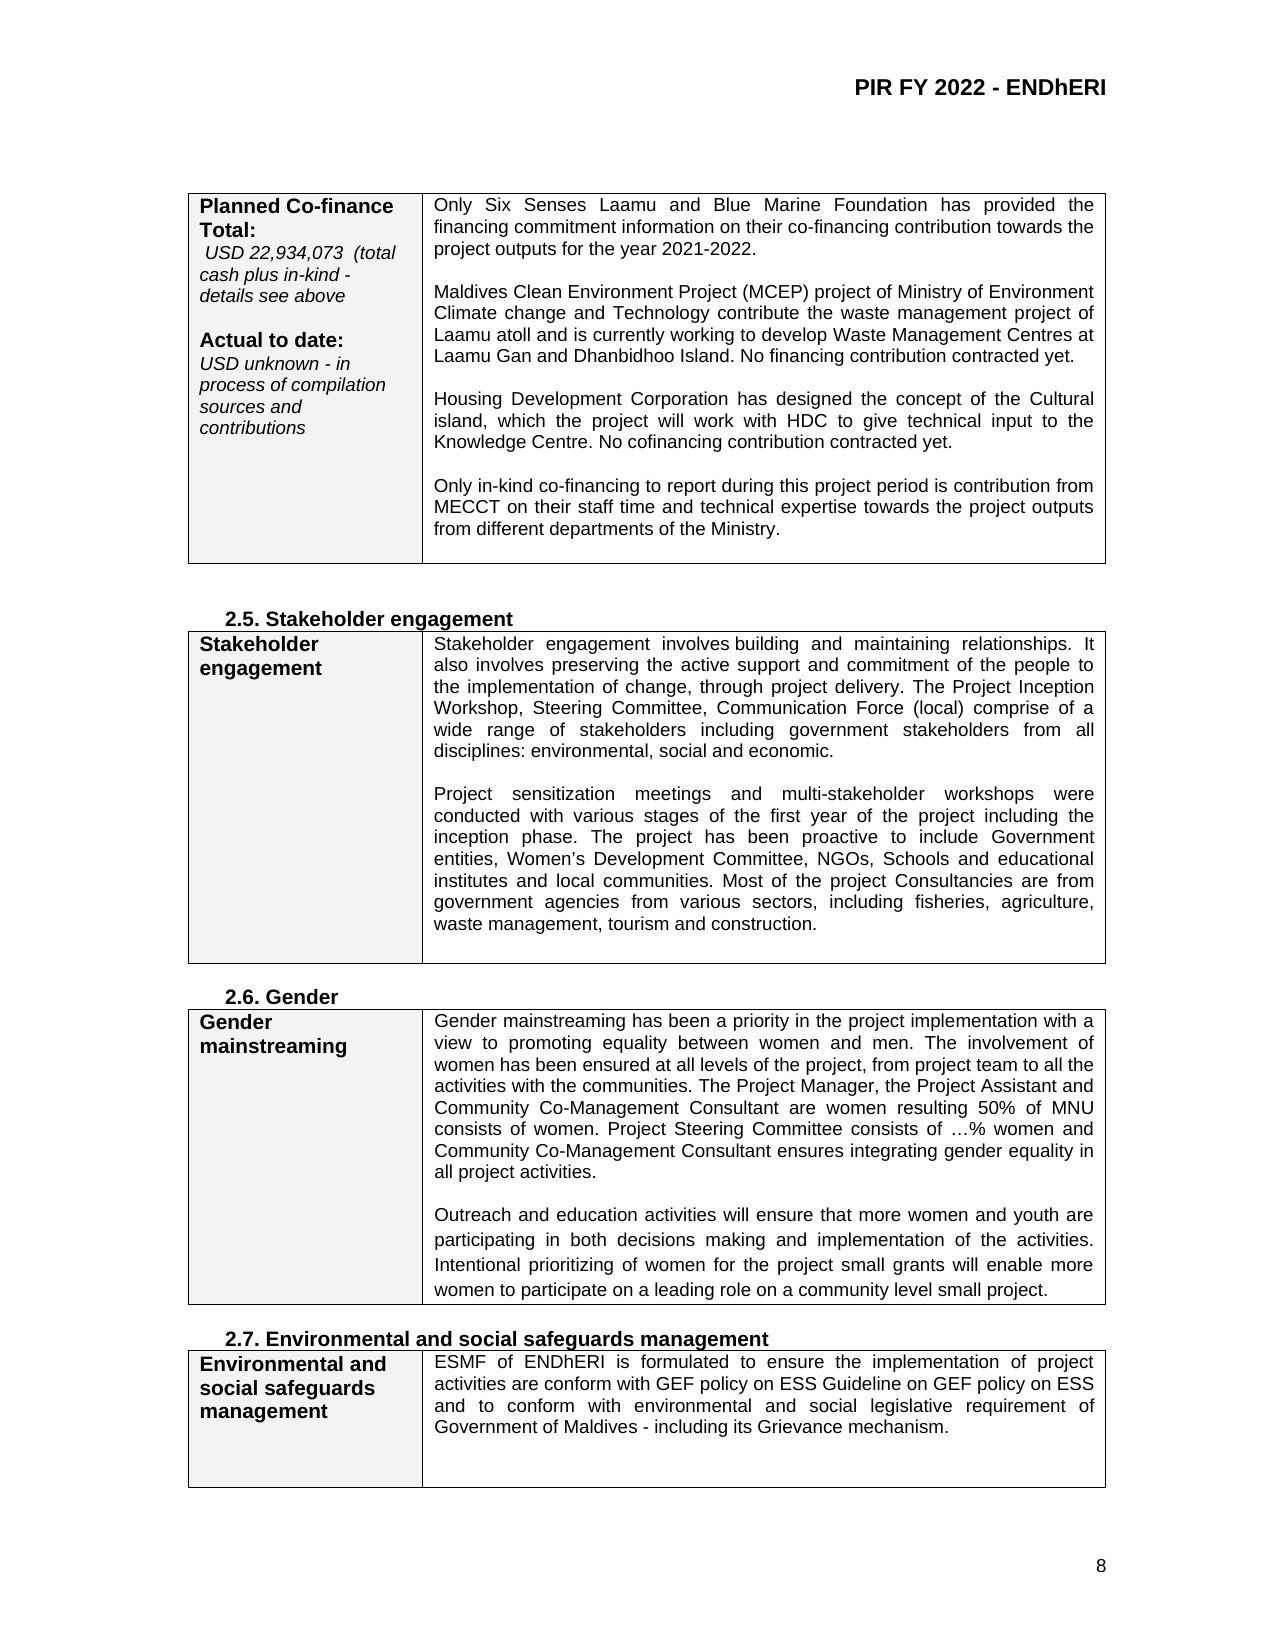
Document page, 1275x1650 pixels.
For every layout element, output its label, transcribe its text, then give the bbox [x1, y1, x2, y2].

table_header Gender mainstreaming has been a priority in the project implementation with a view to promoting equality between women and men. The involvement of women has been ensured at all levels of the project, from project team to all the activities with the communities. The Project Manager, the Project Assistant and Community Co-Management Consultant are women resulting 50% of MNU consists of women. Project Steering Committee consists of …% women and Community Co-Management Consultant ensures integrating gender equality in all project activities. Outreach and education activities will ensure that more women and youth are participating in both decisions making and implementation of the activities. Intentional prioritizing of women for the project small grants will enable more women to participate on a leading role on a community level small project. [423, 1010, 1105, 1304]
table_header ESMF of ENDhERI is formulated to ensure the implementation of project activities are conform with GEF policy on ESS Guideline on GEF policy on ESS and to conform with environmental and social legislative requirement of Government of Maldives - including its Grievance mechanism. [423, 1351, 1105, 1487]
table_header Environmental and social safeguards management [189, 1351, 422, 1487]
text 2.6. Gender [187, 985, 1106, 1009]
text 2.5. Stakeholder engagement [187, 607, 1106, 631]
table_header Gender mainstreaming [189, 1010, 422, 1304]
table_header Stakeholder engagement [189, 632, 422, 963]
table_header Only Six Senses Laamu and Blue Marine Foundation has provided the financing commitment information on their co-financing contribution towards the project outputs for the year 2021-2022. Maldives Clean Environment Project (MCEP) project of Ministry of Environment Climate change and Technology contribute the waste management project of Laamu atoll and is currently working to develop Waste Management Centres at Laamu Gan and Dhanbidhoo Island. No financing contribution contracted yet. Housing Development Corporation has designed the concept of the Cultural island, which the project will work with HDC to give technical input to the Knowledge Centre. No cofinancing contribution contracted yet. Only in-kind co-financing to report during this project period is contribution from MECCT on their staff time and technical expertise towards the project outputs from different departments of the Ministry. [423, 194, 1105, 563]
table_header Stakeholder engagement involves building and maintaining relationships. It also involves preserving the active support and commitment of the people to the implementation of change, through project delivery. The Project Inception Workshop, Steering Committee, Communication Force (local) comprise of a wide range of stakeholders including government stakeholders from all disciplines: environmental, social and economic. Project sensitization meetings and multi-stakeholder workshops were conducted with various stages of the first year of the project including the inception phase. The project has been proactive to include Government entities, Women’s Development Committee, NGOs, Schools and educational institutes and local communities. Most of the project Consultancies are from government agencies from various sectors, including fisheries, agriculture, waste management, tourism and construction. [423, 632, 1105, 963]
text 2.7. Environmental and social safeguards management [187, 1326, 1106, 1350]
table_header Planned Co-finance Total: USD 22,934,073 (total cash plus in-kind - details see above Actual to date: USD unknown - in process of compilation sources and contributions [189, 194, 422, 563]
